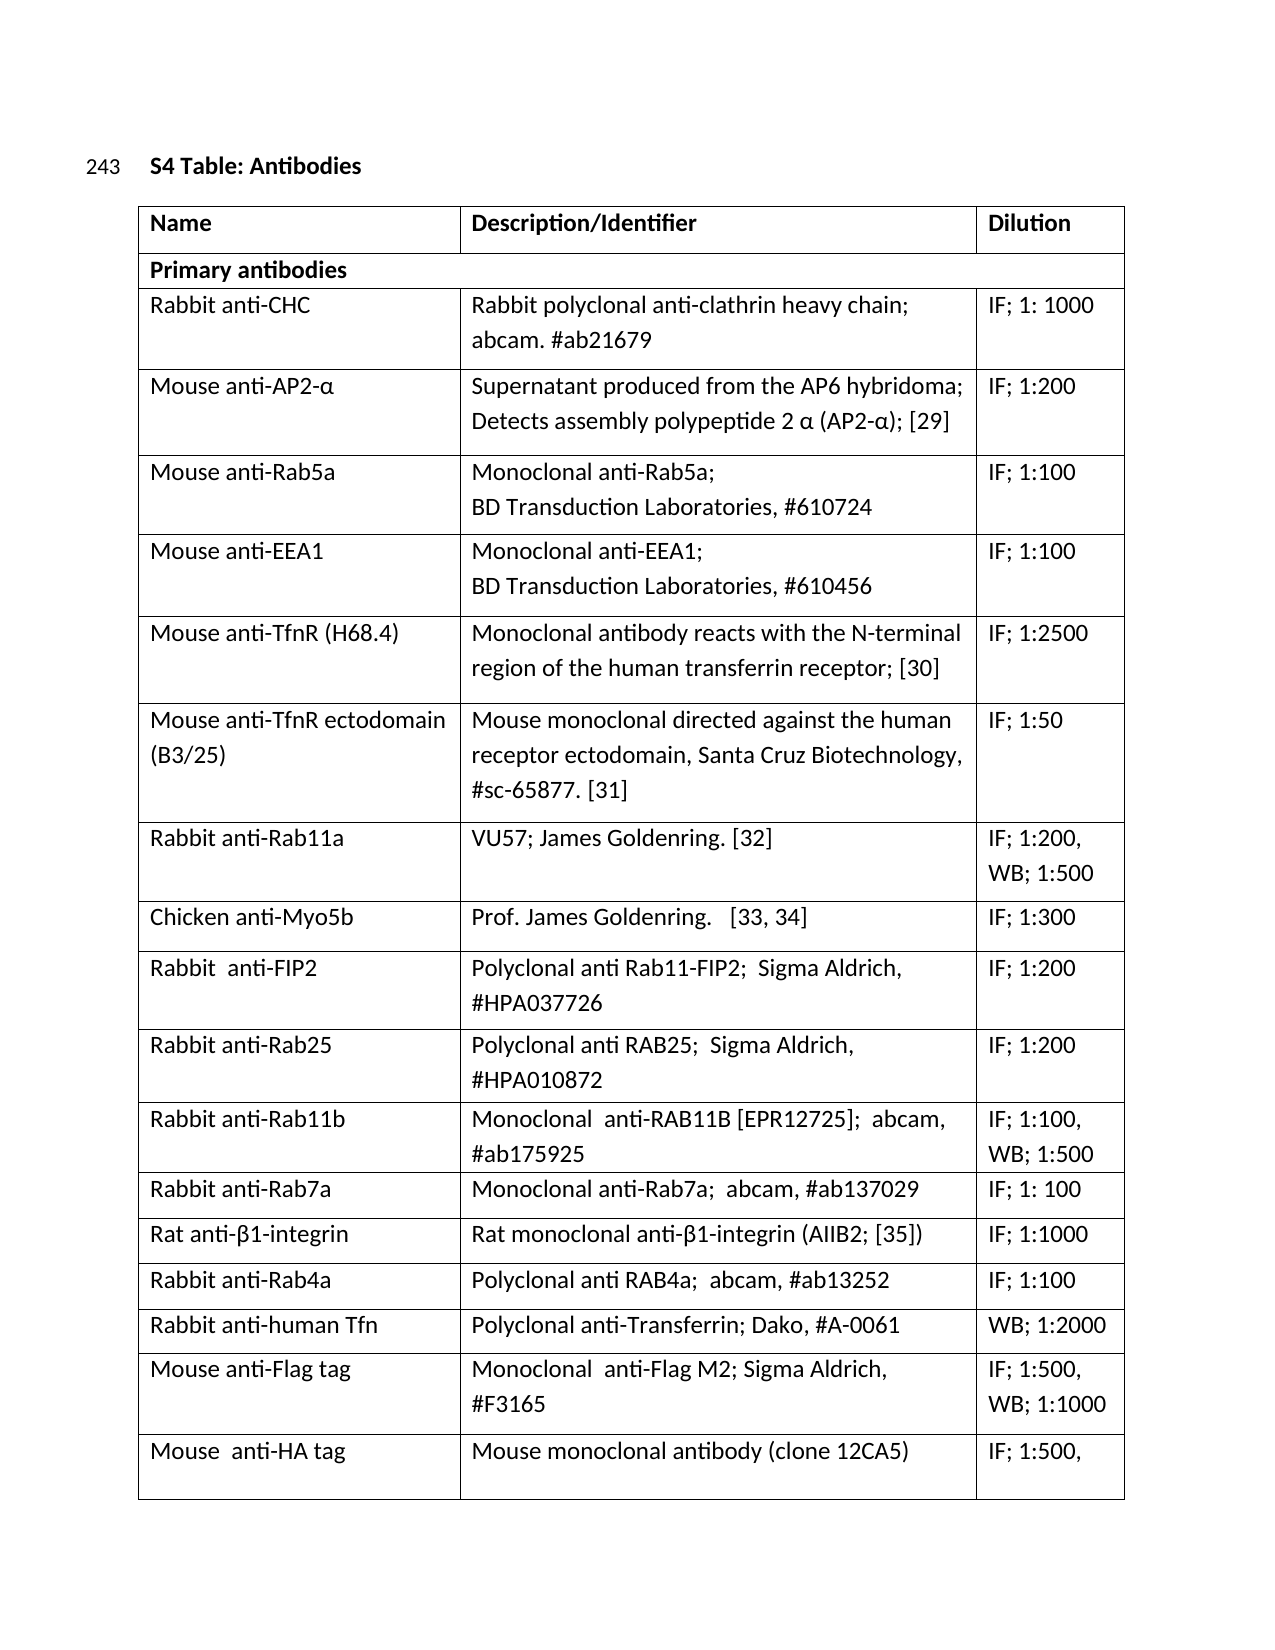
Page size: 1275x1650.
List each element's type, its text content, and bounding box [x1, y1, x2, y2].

table_cell VU57; James Goldenring. [32] [461, 823, 976, 901]
table_cell Prof. James Goldenring. [33, 34] [461, 902, 976, 951]
table_cell IF; 1:2500 [977, 617, 1124, 703]
table_cell Rabbit anti-human Tfn [139, 1310, 460, 1352]
table_cell IF; 1:50 [977, 704, 1124, 822]
table_cell Rabbit polyclonal anti-clathrin heavy chain; abcam. #ab21679 [461, 289, 976, 369]
table_cell Primary antibodies [139, 254, 1124, 288]
table_cell Mouse anti-HA tag [139, 1435, 460, 1499]
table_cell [977, 1435, 1124, 1499]
table_cell Polyclonal anti-Transferrin; Dako, #A-0061 [461, 1310, 976, 1352]
table_cell Rat monoclonal anti-β1-integrin (AIIB2; [35]) [461, 1219, 976, 1263]
table_cell Mouse anti-TfnR ectodomain (B3/25) [139, 704, 460, 822]
table_cell Mouse anti-AP2-α [139, 370, 460, 455]
table_cell IF; 1: 100 [977, 1173, 1124, 1218]
table_cell Rabbit anti-Rab25 [139, 1030, 460, 1102]
table_cell IF; 1:500, WB; 1:1000 [977, 1354, 1124, 1434]
table_cell IF; 1:200 [977, 952, 1124, 1029]
table_cell Rabbit anti-Rab4a [139, 1264, 460, 1308]
table_cell WB; 1:2000 [977, 1310, 1124, 1352]
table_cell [461, 1435, 976, 1499]
table_cell Mouse anti-Rab5a [139, 456, 460, 534]
table_cell Monoclonal anti-EEA1; BD Transduction Laboratories, #610456 [461, 535, 976, 616]
table_cell IF; 1:200, WB; 1:500 [977, 823, 1124, 901]
table_cell Mouse anti-Flag tag [139, 1354, 460, 1434]
table_cell IF; 1:100 [977, 535, 1124, 616]
table_cell Mouse anti-TfnR (H68.4) [139, 617, 460, 703]
table_cell Rabbit anti-CHC [139, 289, 460, 369]
table_cell IF; 1:200 [977, 370, 1124, 455]
table_cell IF; 1: 1000 [977, 289, 1124, 369]
table_cell Monoclonal anti-Flag M2; Sigma Aldrich, #F3165 [461, 1354, 976, 1434]
table_cell Rabbit anti-Rab11b [139, 1103, 460, 1172]
table_header Dilution [977, 207, 1124, 253]
table_cell Monoclonal anti-Rab5a; BD Transduction Laboratories, #610724 [461, 456, 976, 534]
table_cell Mouse anti-EEA1 [139, 535, 460, 616]
table_cell Rabbit anti-Rab11a [139, 823, 460, 901]
table_cell Supernatant produced from the AP6 hybridoma; Detects assembly polypeptide 2 α (AP2-α); [29] [461, 370, 976, 455]
table_cell Monoclonal antibody reacts with the N-terminal region of the human transferrin receptor; [30] [461, 617, 976, 703]
table_cell Rabbit anti-FIP2 [139, 952, 460, 1029]
table_cell IF; 1:100 [977, 456, 1124, 534]
table_cell Chicken anti-Myo5b [139, 902, 460, 951]
table_cell Mouse monoclonal directed against the human receptor ectodomain, Santa Cruz Biotechnology, #sc-65877. [31] [461, 704, 976, 822]
table_cell Rabbit anti-Rab7a [139, 1173, 460, 1218]
table_cell Monoclonal anti-RAB11B [EPR12725]; abcam, #ab175925 [461, 1103, 976, 1172]
table_header Name [139, 207, 460, 253]
table_cell IF; 1:200 [977, 1030, 1124, 1102]
text S4 Table: Antibodies [150, 150, 1125, 181]
table_cell IF; 1:100 [977, 1264, 1124, 1308]
table_cell IF; 1:1000 [977, 1219, 1124, 1263]
table_cell IF; 1:100, WB; 1:500 [977, 1103, 1124, 1172]
table_cell Polyclonal anti RAB4a; abcam, #ab13252 [461, 1264, 976, 1308]
table_cell Rat anti-β1-integrin [139, 1219, 460, 1263]
table_header Description/Identifier [461, 207, 976, 253]
table_cell IF; 1:300 [977, 902, 1124, 951]
table_cell Polyclonal anti RAB25; Sigma Aldrich, #HPA010872 [461, 1030, 976, 1102]
table_cell Monoclonal anti-Rab7a; abcam, #ab137029 [461, 1173, 976, 1218]
table_cell Polyclonal anti Rab11-FIP2; Sigma Aldrich, #HPA037726 [461, 952, 976, 1029]
